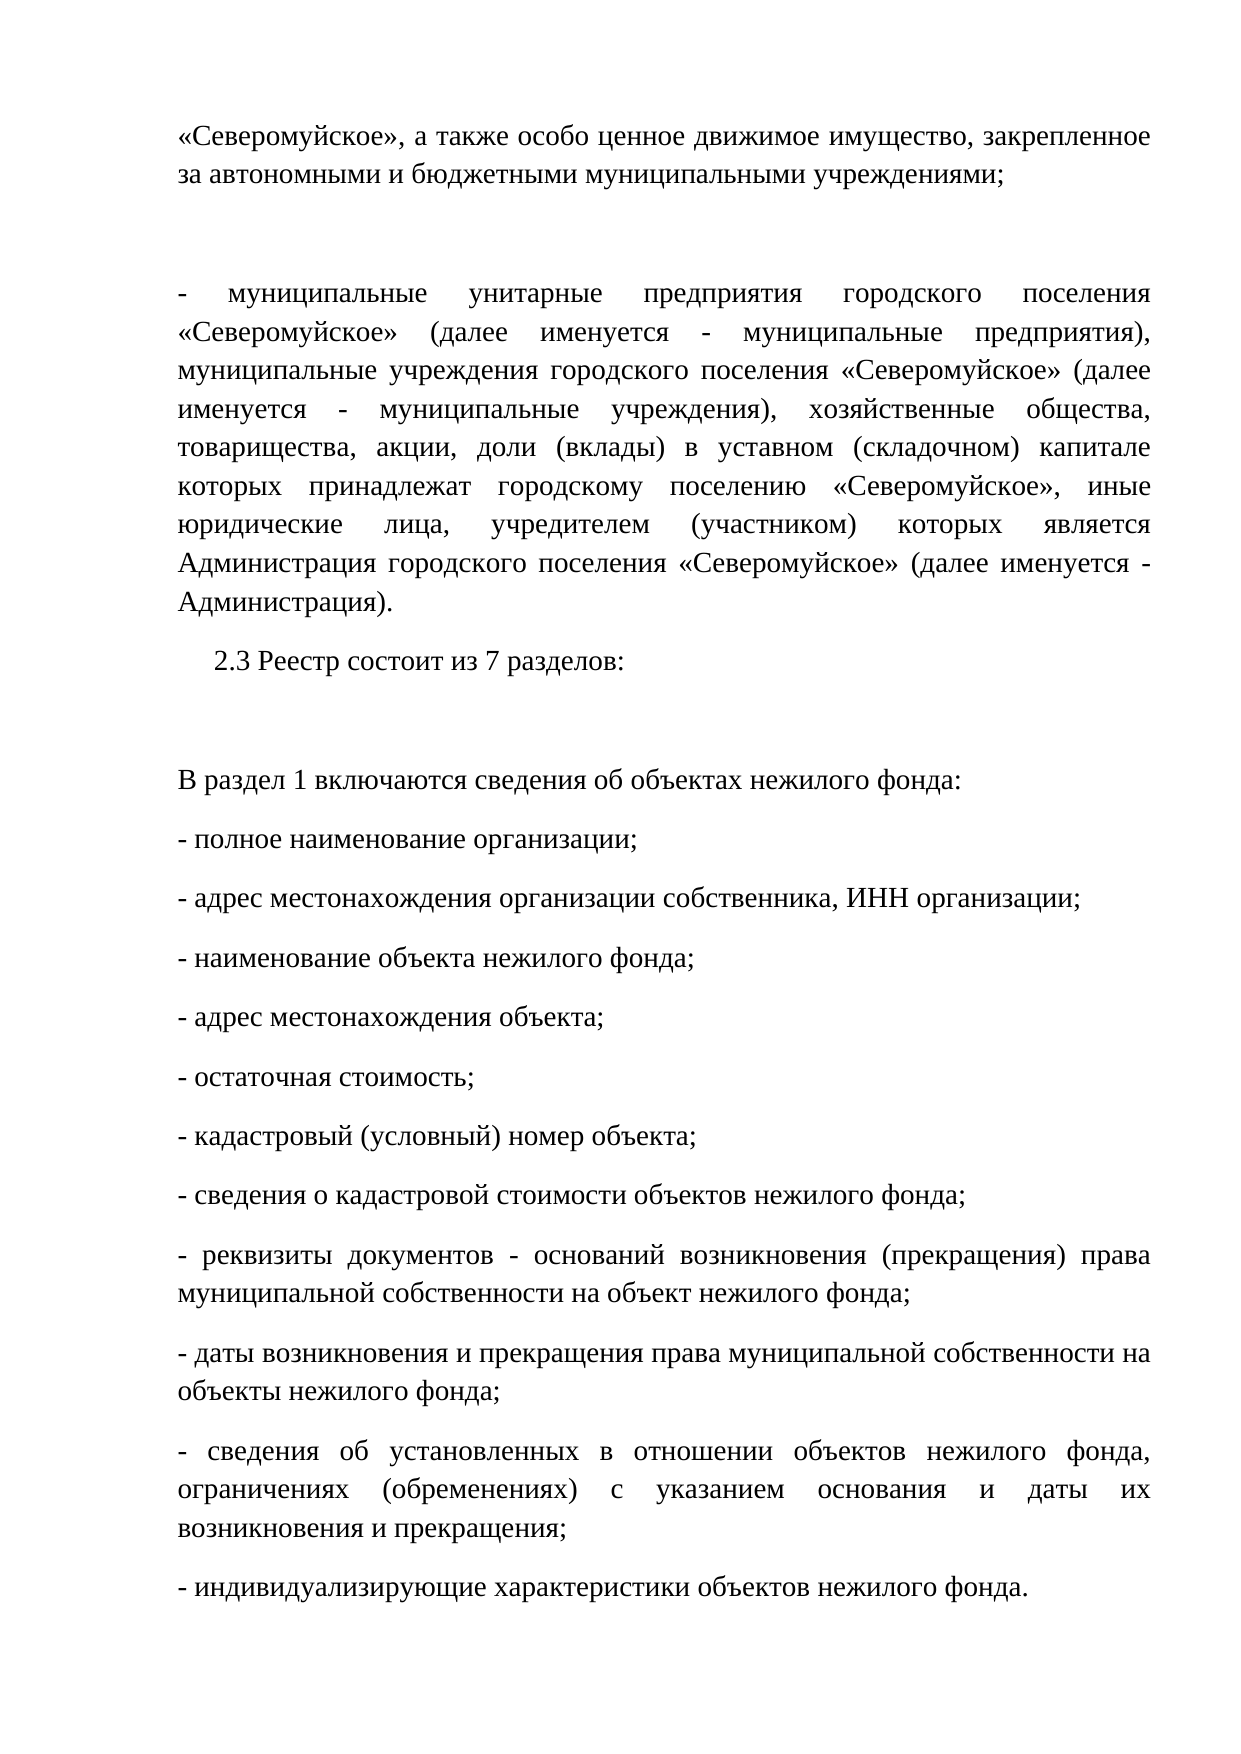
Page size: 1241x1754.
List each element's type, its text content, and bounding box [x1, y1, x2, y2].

text - кадастровый (условный) номер объекта; [177, 1118, 1152, 1152]
text - муниципальные унитарные предприятия городского поселения «Северомуйское» (далее именуется - муниципальные предприятия), муниципальные учреждения городского поселения «Северомуйское» (далее именуется - муниципальные учреждения), хозяйственные общества, товарищества, акции, доли (вклады) в уставном (складочном) капитале которых принадлежат городскому поселению «Северомуйское», иные юридические лица, учредителем (участником) которых является Администрация городского поселения «Северомуйское» (далее именуется - Администрация). [177, 275, 1152, 617]
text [177, 118, 1152, 190]
text - сведения о кадастровой стоимости объектов нежилого фонда; [177, 1177, 1152, 1211]
text - наименование объекта нежилого фонда; [177, 940, 1152, 973]
text - адрес местонахождения объекта; [177, 999, 1152, 1033]
text 2.3 Реестр состоит из 7 разделов: [177, 643, 1152, 677]
text - индивидуализирующие характеристики объектов нежилого фонда. [177, 1569, 1152, 1603]
text - адрес местонахождения организации собственника, ИНН организации; [177, 881, 1152, 914]
text - сведения об установленных в отношении объектов нежилого фонда, ограничениях (обременениях) с указанием основания и даты их возникновения и прекращения; [177, 1433, 1152, 1543]
text - даты возникновения и прекращения права муниципальной собственности на объекты нежилого фонда; [177, 1335, 1152, 1407]
text - полное наименование организации; [177, 821, 1152, 855]
text В раздел 1 включаются сведения об объектах нежилого фонда: [177, 762, 1152, 795]
text - остаточная стоимость; [177, 1059, 1152, 1092]
text - реквизиты документов - оснований возникновения (прекращения) права муниципальной собственности на объект нежилого фонда; [177, 1237, 1152, 1309]
